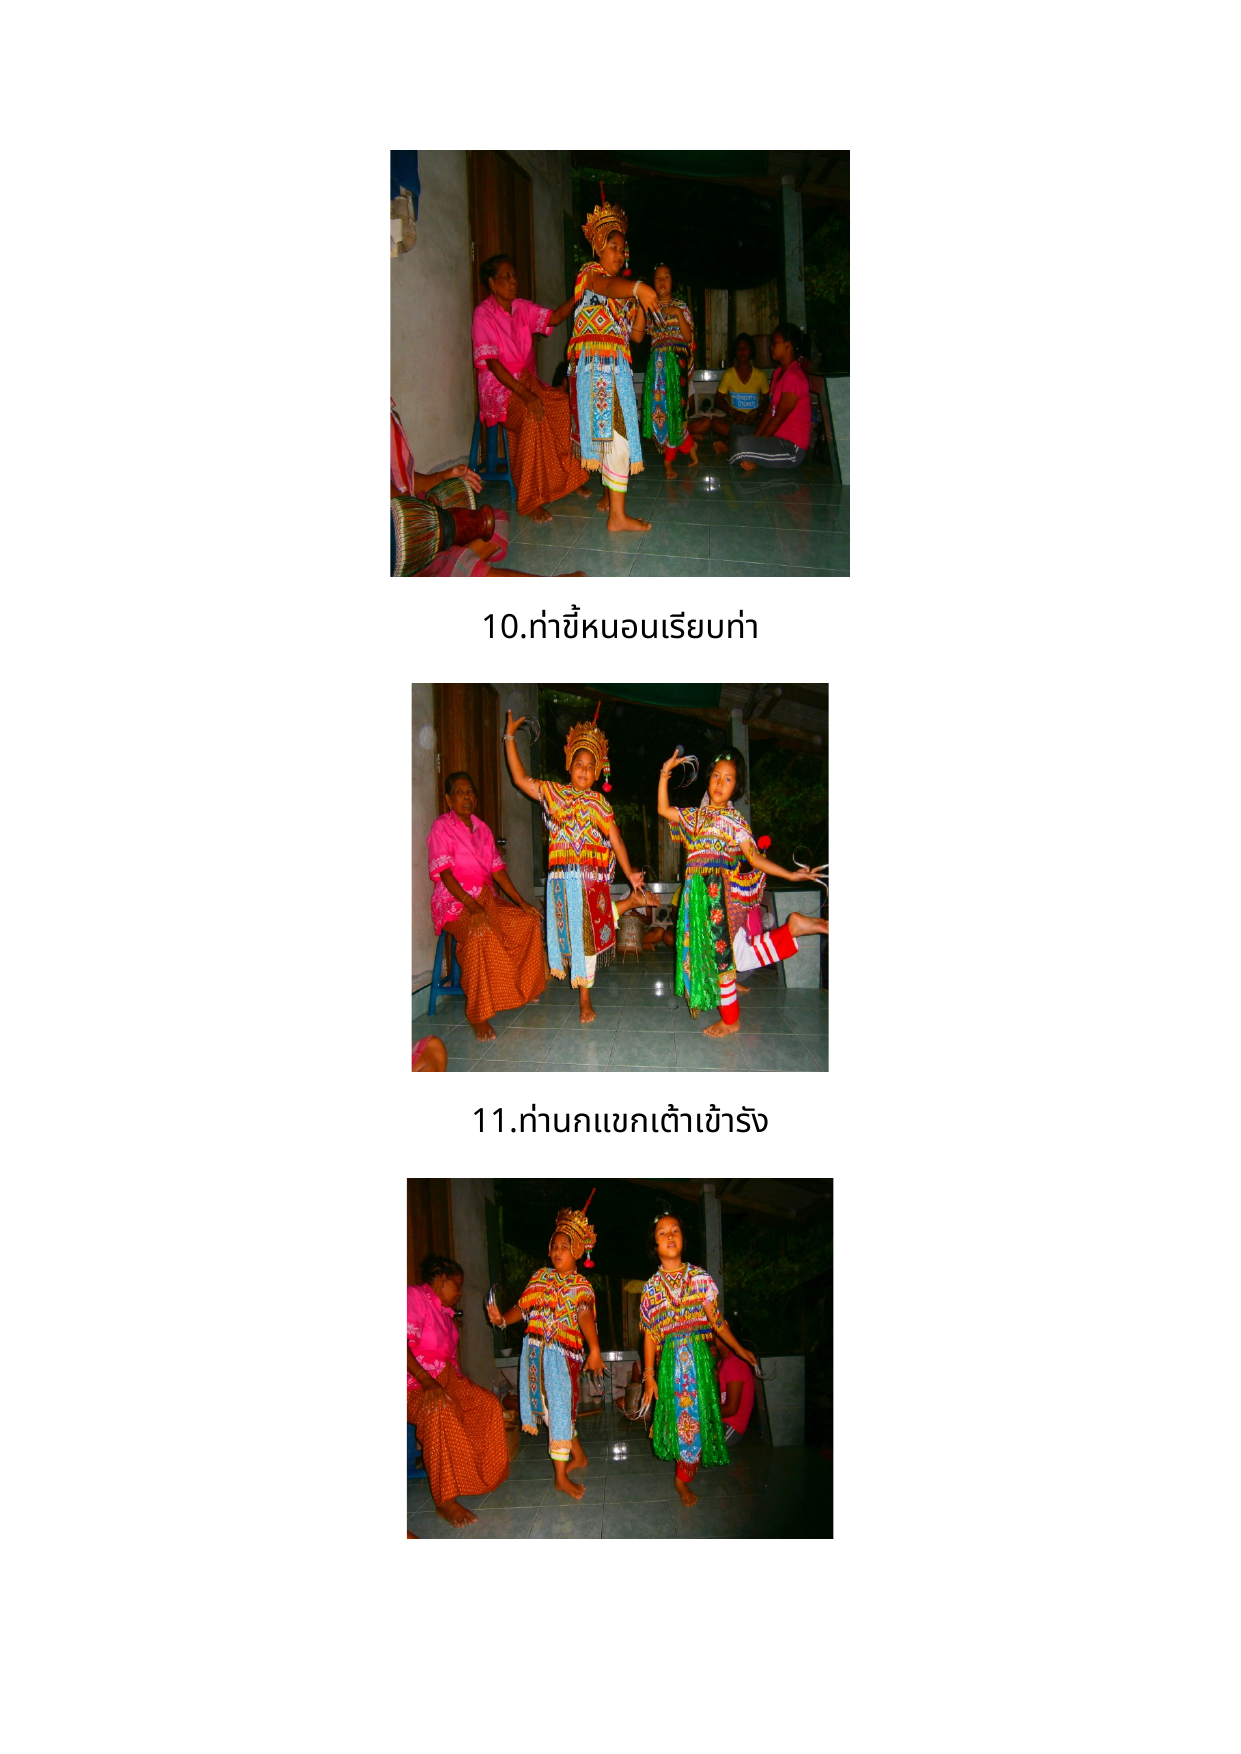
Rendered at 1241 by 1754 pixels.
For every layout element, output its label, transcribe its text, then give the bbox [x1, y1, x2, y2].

picture [406, 1178, 834, 1539]
picture [390, 150, 850, 577]
picture [411, 683, 829, 1072]
text 11.ท่านกแขกเต้าเข้ารัง [150, 1097, 1090, 1148]
text 10.ท่าขี้หนอนเรียบท่า [150, 602, 1090, 653]
